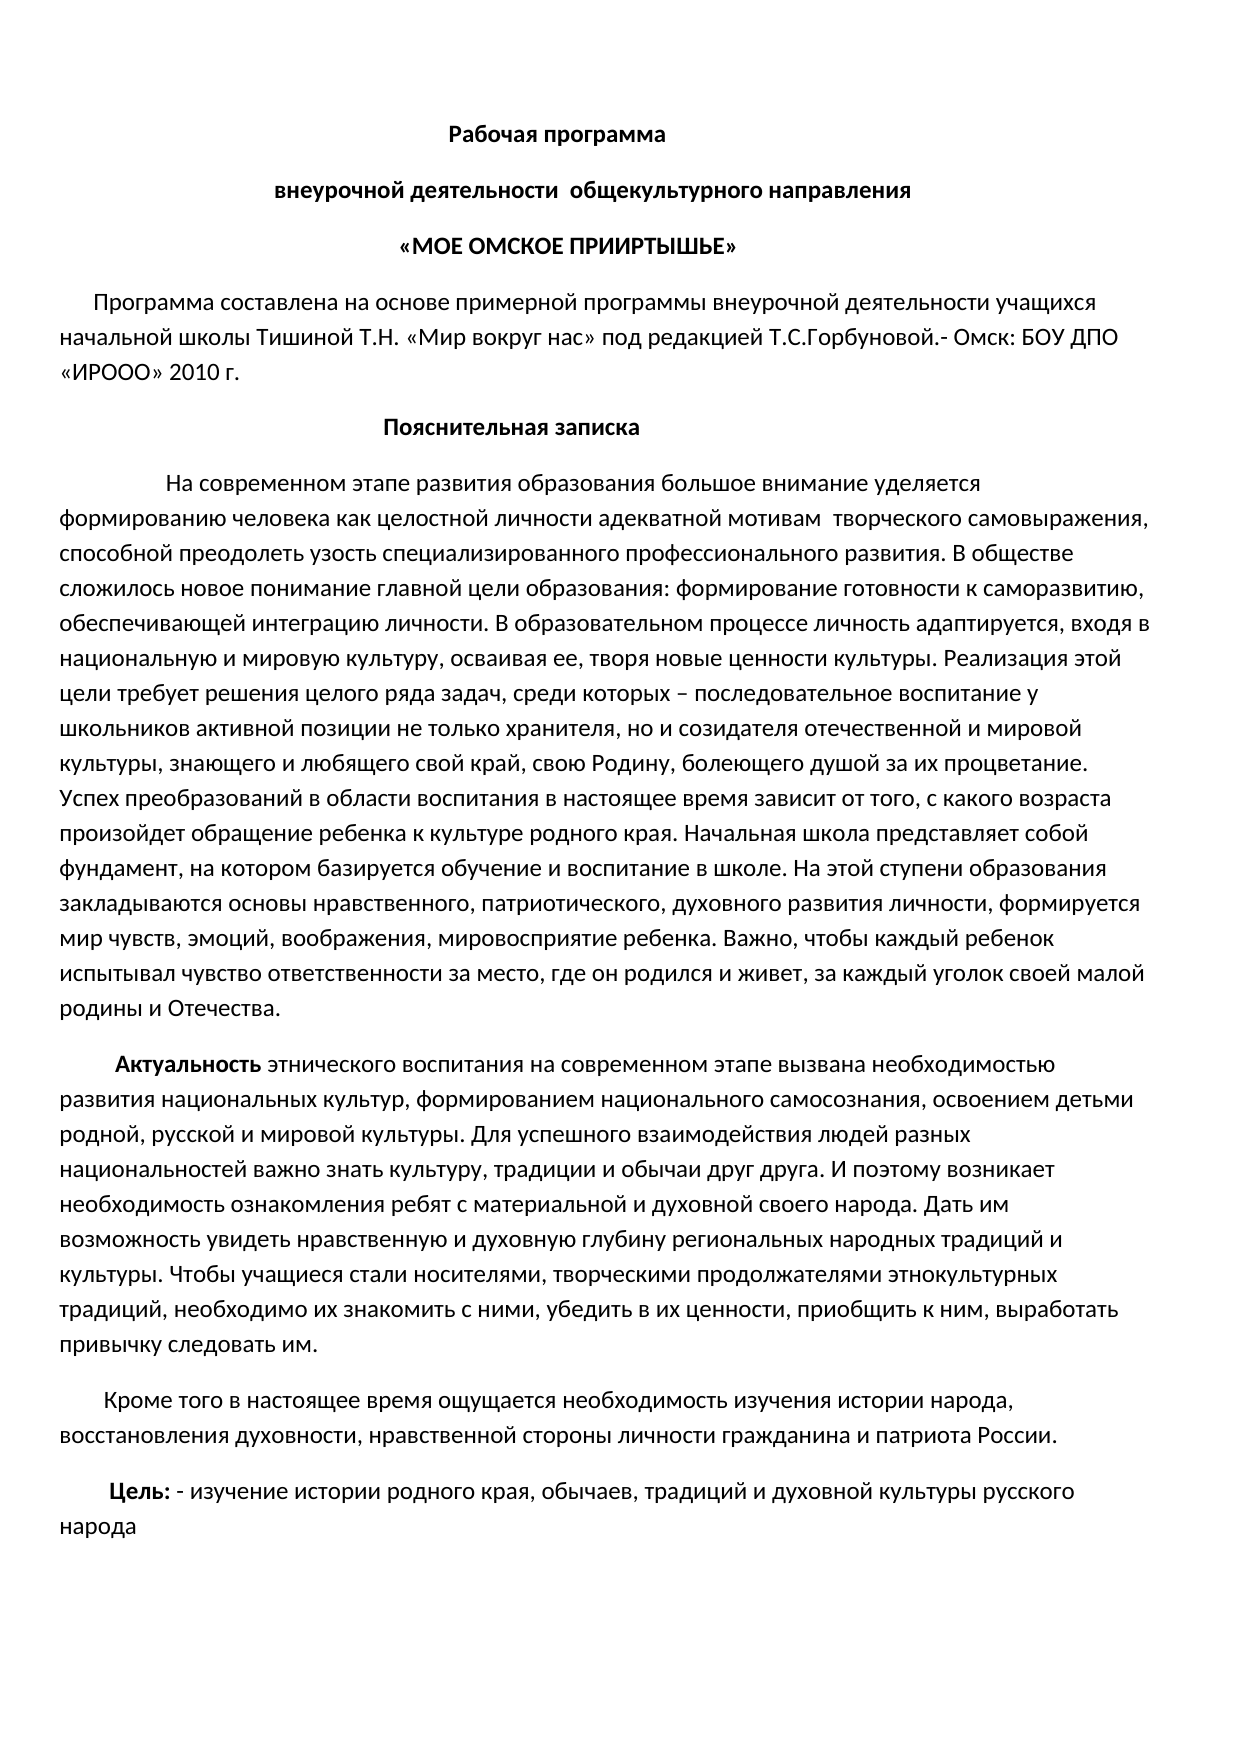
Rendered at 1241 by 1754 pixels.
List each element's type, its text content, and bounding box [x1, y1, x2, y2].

text внеурочной деятельности общекультурного направления [59, 174, 1152, 204]
text «МОЕ ОМСКОЕ ПРИИРТЫШЬЕ» [59, 230, 1152, 260]
text Рабочая программа [103, 118, 1152, 149]
text Кроме того в настоящее время ощущается необходимость изучения истории народа, восстановления духовности, нравственной стороны личности гражданина и патриота России. [59, 1384, 1152, 1449]
text Цель: - изучение истории родного края, обычаев, традиций и духовной культуры русского народа [59, 1475, 1152, 1540]
text Программа составлена на основе примерной программы внеурочной деятельности учащихся начальной школы Тишиной Т.Н. «Мир вокруг нас» под редакцией Т.С.Горбуновой.- Омск: БОУ ДПО «ИРООО» 2010 г. [59, 286, 1152, 386]
text Актуальность этнического воспитания на современном этапе вызвана необходимостью развития национальных культур, формированием национального самосознания, освоением детьми родной, русской и мировой культуры. Для успешного взаимодействия людей разных национальностей важно знать культуру, традиции и обычаи друг друга. И поэтому возникает необходимость ознакомления ребят с материальной и духовной своего народа. Дать им возможность увидеть нравственную и духовную глубину региональных народных традиций и культуры. Чтобы учащиеся стали носителями, творческими продолжателями этнокультурных традиций, необходимо их знакомить с ними, убедить в их ценности, приобщить к ним, выработать привычку следовать им. [59, 1048, 1152, 1359]
text Пояснительная записка [162, 411, 1152, 442]
text На современном этапе развития образования большое внимание уделяется формированию человека как целостной личности адекватной мотивам творческого самовыражения, способной преодолеть узость специализированного профессионального развития. В обществе сложилось новое понимание главной цели образования: формирование готовности к саморазвитию, обеспечивающей интеграцию личности. В образовательном процессе личность адаптируется, входя в национальную и мировую культуру, осваивая ее, творя новые ценности культуры. Реализация этой цели требует решения целого ряда задач, среди которых – последовательное воспитание у школьников активной позиции не только хранителя, но и созидателя отечественной и мировой культуры, знающего и любящего свой край, свою Родину, болеющего душой за их процветание. Успех преобразований в области воспитания в настоящее время зависит от того, с какого возраста произойдет обращение ребенка к культуре родного края. Начальная школа представляет собой фундамент, на котором базируется обучение и воспитание в школе. На этой ступени образования закладываются основы нравственного, патриотического, духовного развития личности, формируется мир чувств, эмоций, воображения, мировосприятие ребенка. Важно, чтобы каждый ребенок испытывал чувство ответственности за место, где он родился и живет, за каждый уголок своей малой родины и Отечества. [59, 467, 1152, 1023]
